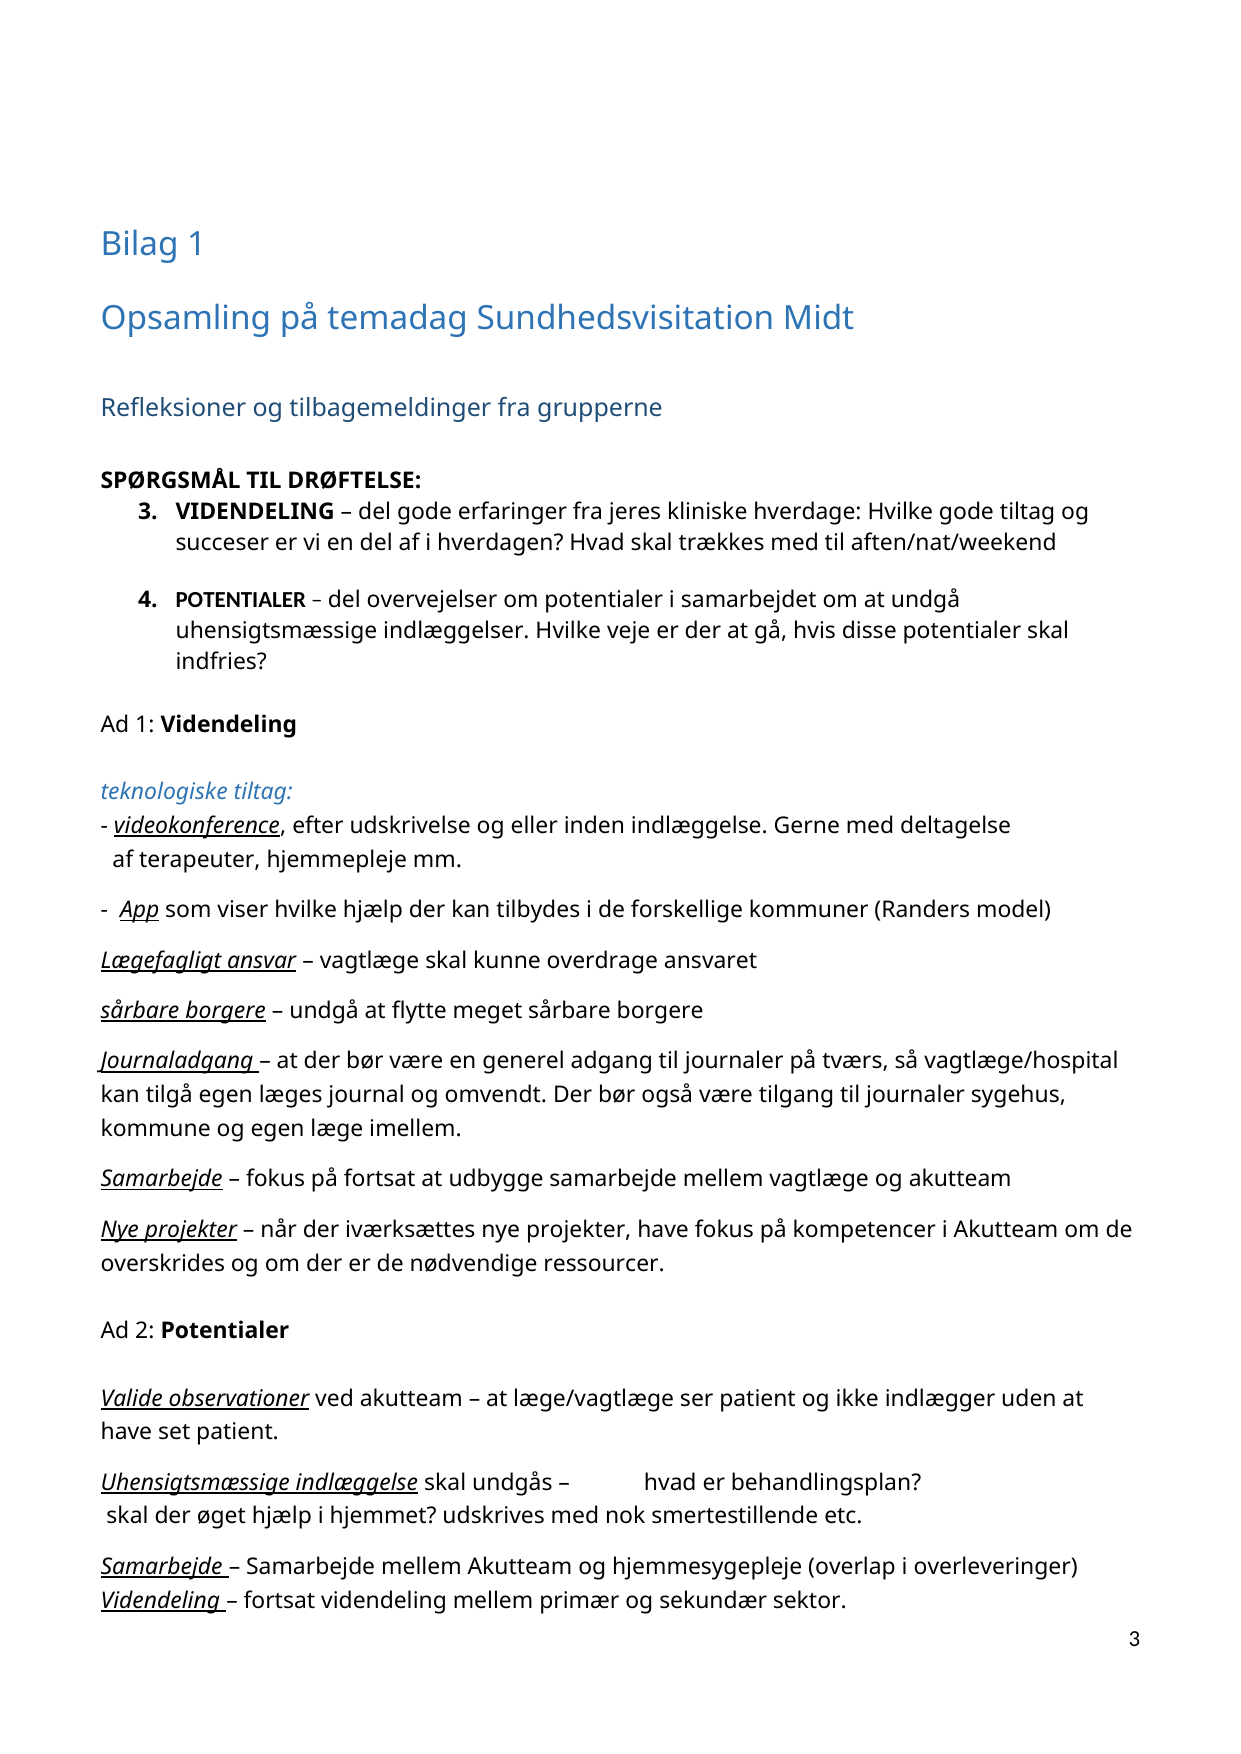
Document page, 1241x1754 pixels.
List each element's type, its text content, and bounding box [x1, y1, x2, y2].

text Uhensigtsmæssige indlæggelse skal undgås – hvad er behandlingsplan? skal der øget hjælp i hjemmet? udskrives med nok smertestillende etc. [100, 1466, 1140, 1531]
text Journaladgang – at der bør være en generel adgang til journaler på tværs, så vagtlæge/hospital kan tilgå egen læges journal og omvendt. Der bør også være tilgang til journaler sygehus, kommune og egen læge imellem. [100, 1044, 1140, 1143]
text Samarbejde – fokus på fortsat at udbygge samarbejde mellem vagtlæge og akutteam [100, 1162, 1140, 1193]
text SPØRGSMÅL TIL DRØFTELSE: [100, 463, 1140, 495]
subtitle Refleksioner og tilbagemeldinger fra grupperne [100, 390, 1140, 461]
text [100, 1550, 1140, 1615]
list VIDENDELING – del gode erfaringer fra jeres kliniske hverdage: Hvilke gode tiltag og succeser er vi en del af i hverdagen? Hvad skal trækkes med til aften/nat/weekend [138, 495, 1140, 583]
subtitle Bilag 1 [100, 220, 1140, 266]
text Lægefagligt ansvar – vagtlæge skal kunne overdrage ansvaret [100, 943, 1140, 975]
text - App som viser hvilke hjælp der kan tilbydes i de forskellige kommuner (Randers model) [100, 893, 1140, 924]
subtitle Opsamling på temadag Sundhedsvisitation Midt [100, 294, 1140, 339]
list POTENTIALER – del overvejelser om potentialer i samarbejdet om at undgå uhensigtsmæssige indlæggelser. Hvilke veje er der at gå, hvis disse potentialer skal indfries? [138, 583, 1140, 676]
text Ad 1: Videndeling teknologiske tiltag: - videokonference, efter udskrivelse og eller inden indlæggelse. Gerne med deltagelse af terapeuter, hjemmepleje mm. [100, 708, 1140, 874]
text sårbare borgere – undgå at flytte meget sårbare borgere [100, 994, 1140, 1025]
text Nye projekter – når der iværksættes nye projekter, have fokus på kompetencer i Akutteam om de overskrides og om der er de nødvendige ressourcer. Ad 2: Potentialer Valide observationer ved akutteam – at læge/vagtlæge ser patient og ikke indlægger uden at have set patient. [100, 1213, 1140, 1446]
